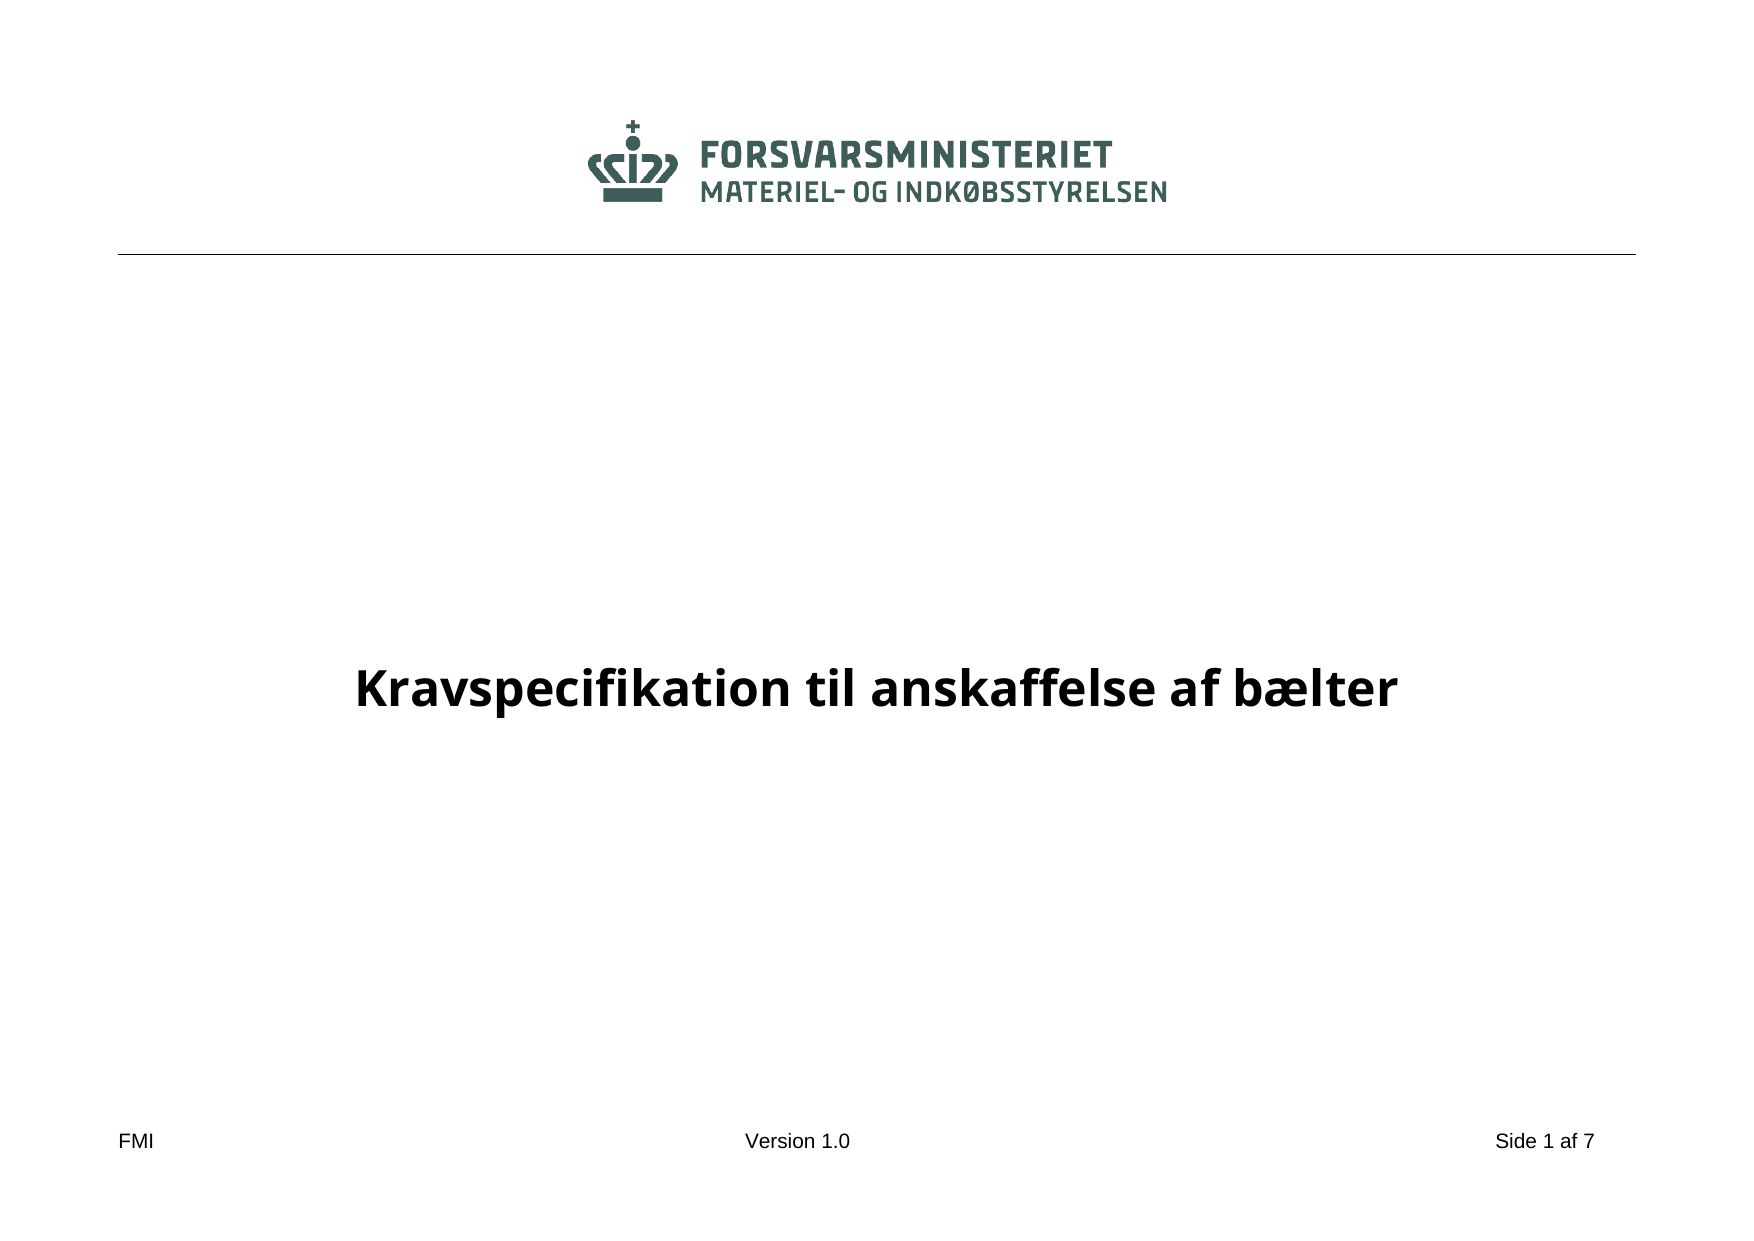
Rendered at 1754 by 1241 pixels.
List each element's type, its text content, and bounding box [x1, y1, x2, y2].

text Kravspecifikation til anskaffelse af bælter [118, 653, 1636, 721]
picture [498, 70, 1256, 252]
